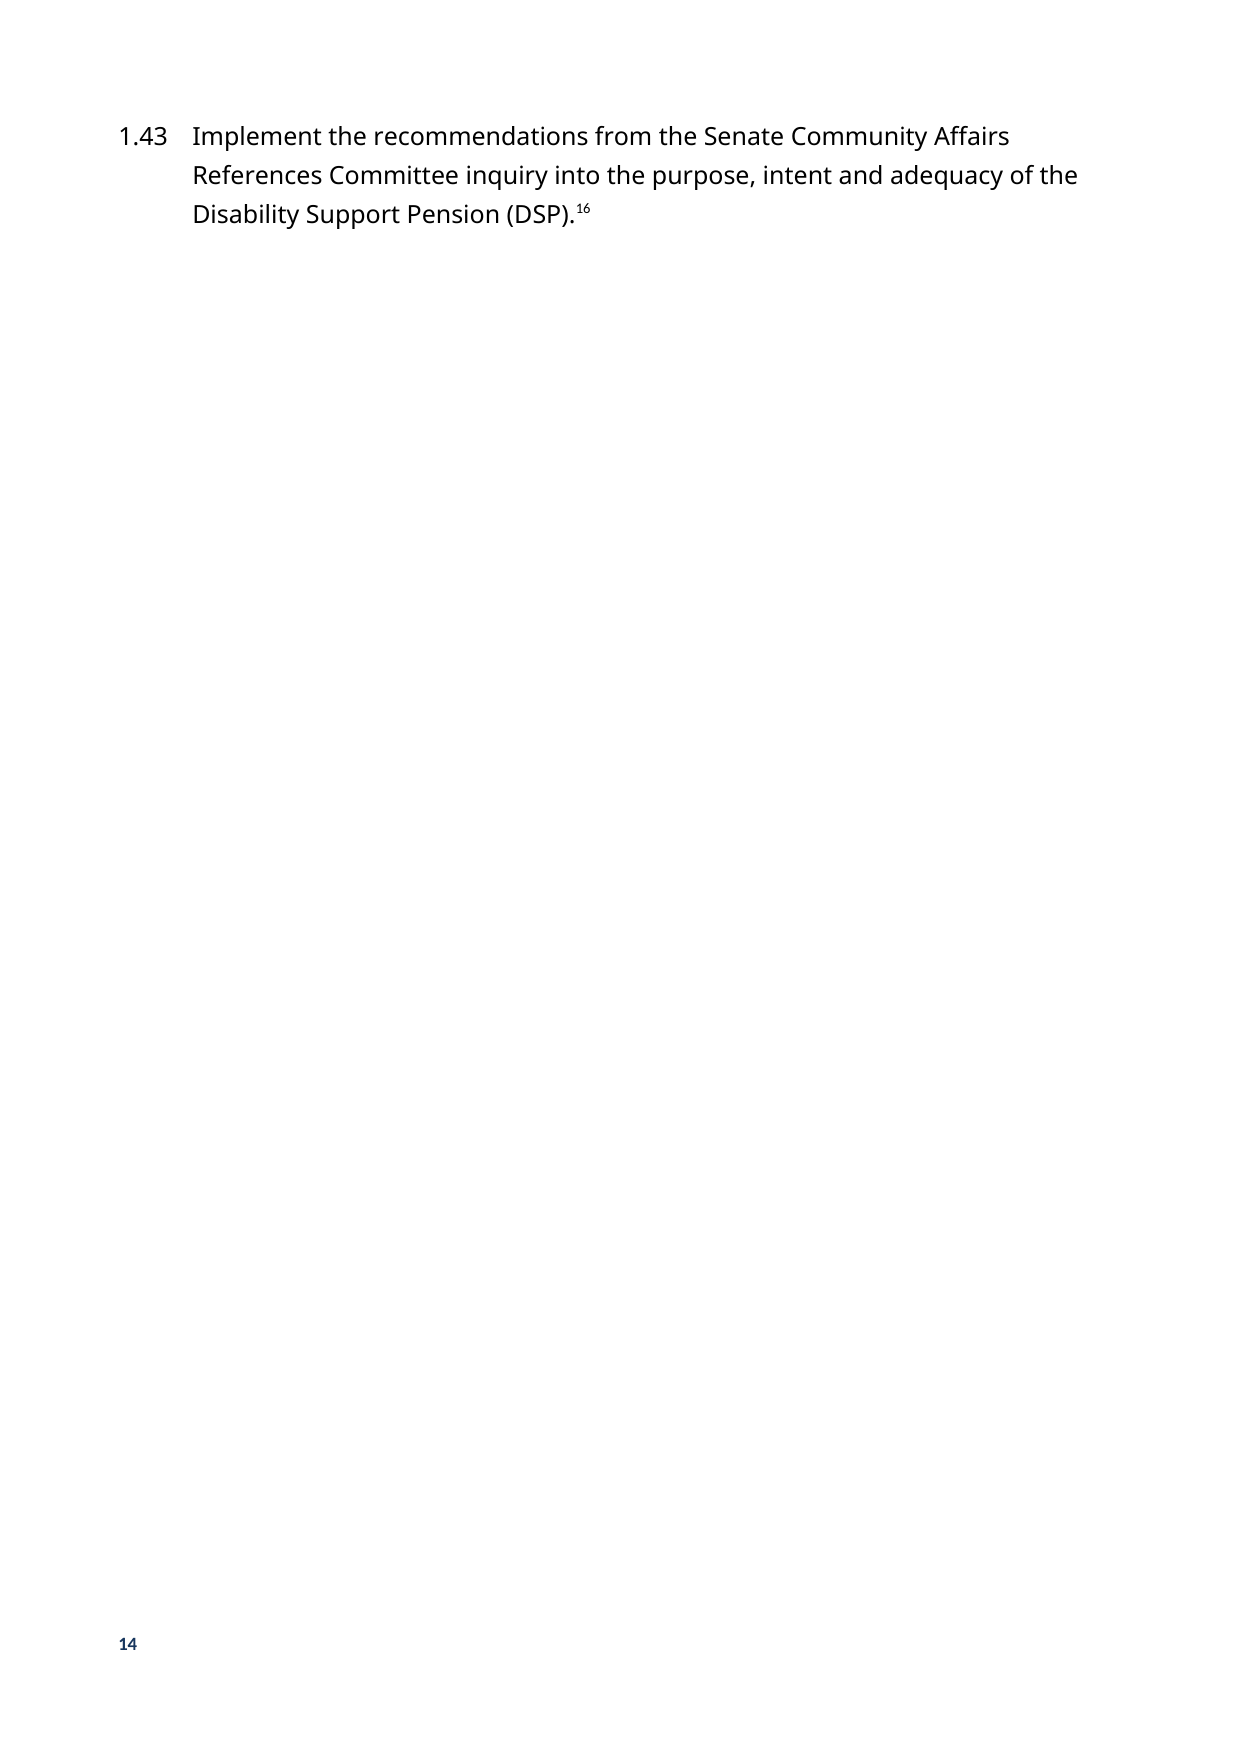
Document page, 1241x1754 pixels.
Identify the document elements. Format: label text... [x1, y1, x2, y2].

list Implement the recommendations from the Senate Community Affairs References Committee inquiry into the purpose, intent and adequacy of the Disability Support Pension (DSP). [118, 118, 1122, 231]
